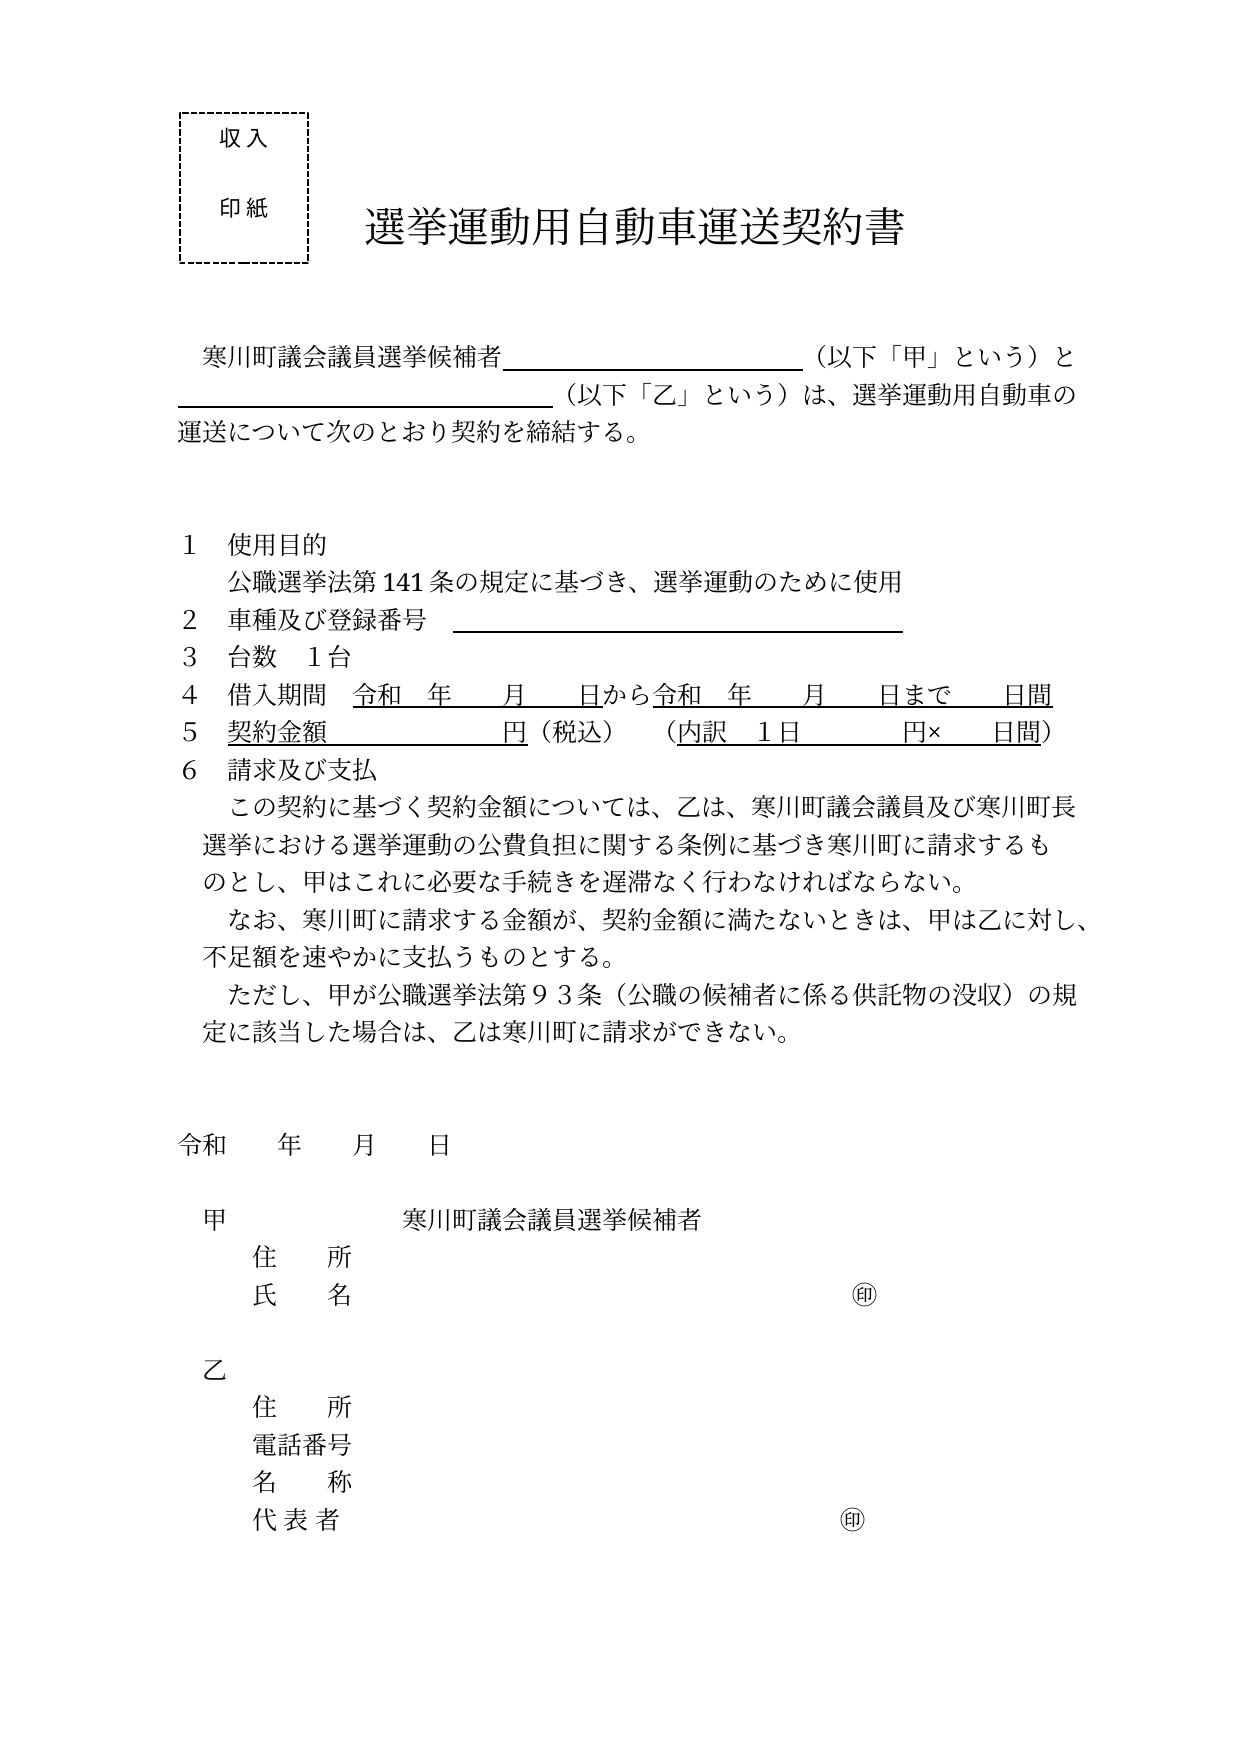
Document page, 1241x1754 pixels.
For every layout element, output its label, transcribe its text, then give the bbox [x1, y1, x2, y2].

text 寒川町議会議員選挙候補者 （以下「甲」という）と [177, 337, 1092, 375]
text なお、寒川町に請求する金額が、契約金額に満たないときは、甲は乙に対し、 [177, 900, 1092, 937]
text 選挙運動用自動車運送契約書 [308, 187, 1092, 262]
text 甲 寒川町議会議員選挙候補者 [177, 1200, 1092, 1237]
text ３ 台数 １台 [177, 637, 1092, 675]
text この契約に基づく契約金額については、乙は、寒川町議会議員及び寒川町長 [177, 787, 1092, 825]
text 代 表 者 ㊞ [177, 1500, 1092, 1537]
text 乙 [177, 1350, 1092, 1387]
text 定に該当した場合は、乙は寒川町に請求ができない。 [177, 1012, 1092, 1050]
text 選挙における選挙運動の公費負担に関する条例に基づき寒川町に請求するも [177, 825, 1092, 862]
text 住 所 [177, 1237, 1092, 1275]
text 名 称 [177, 1462, 1092, 1500]
text １ 使用目的 [177, 525, 1092, 562]
text 電話番号 [177, 1425, 1092, 1462]
text 令和 年 月 日 [177, 1125, 1092, 1162]
text ４ 借入期間 令和 年 月 日から令和 年 月 日まで 日間 [177, 675, 1092, 712]
text ただし、甲が公職選挙法第９３条（公職の候補者に係る供託物の没収）の規 [177, 975, 1092, 1012]
text ２ 車種及び登録番号 [177, 600, 1092, 637]
text ５ 契約金額 円（税込） （内訳 １日 円× 日間） [177, 712, 1092, 750]
text 住 所 [177, 1387, 1092, 1425]
text 不足額を速やかに支払うものとする。 [177, 937, 1092, 975]
text ６ 請求及び支払 [177, 750, 1092, 787]
text のとし、甲はこれに必要な手続きを遅滞なく行わなければならない。 [177, 862, 1092, 900]
text 運送について次のとおり契約を締結する。 [177, 412, 1092, 450]
text （以下「乙」という）は、選挙運動用自動車の [177, 375, 1092, 412]
text 公職選挙法第141条の規定に基づき、選挙運動のために使用 [177, 562, 1092, 600]
text 氏 名 ㊞ [177, 1275, 1092, 1312]
